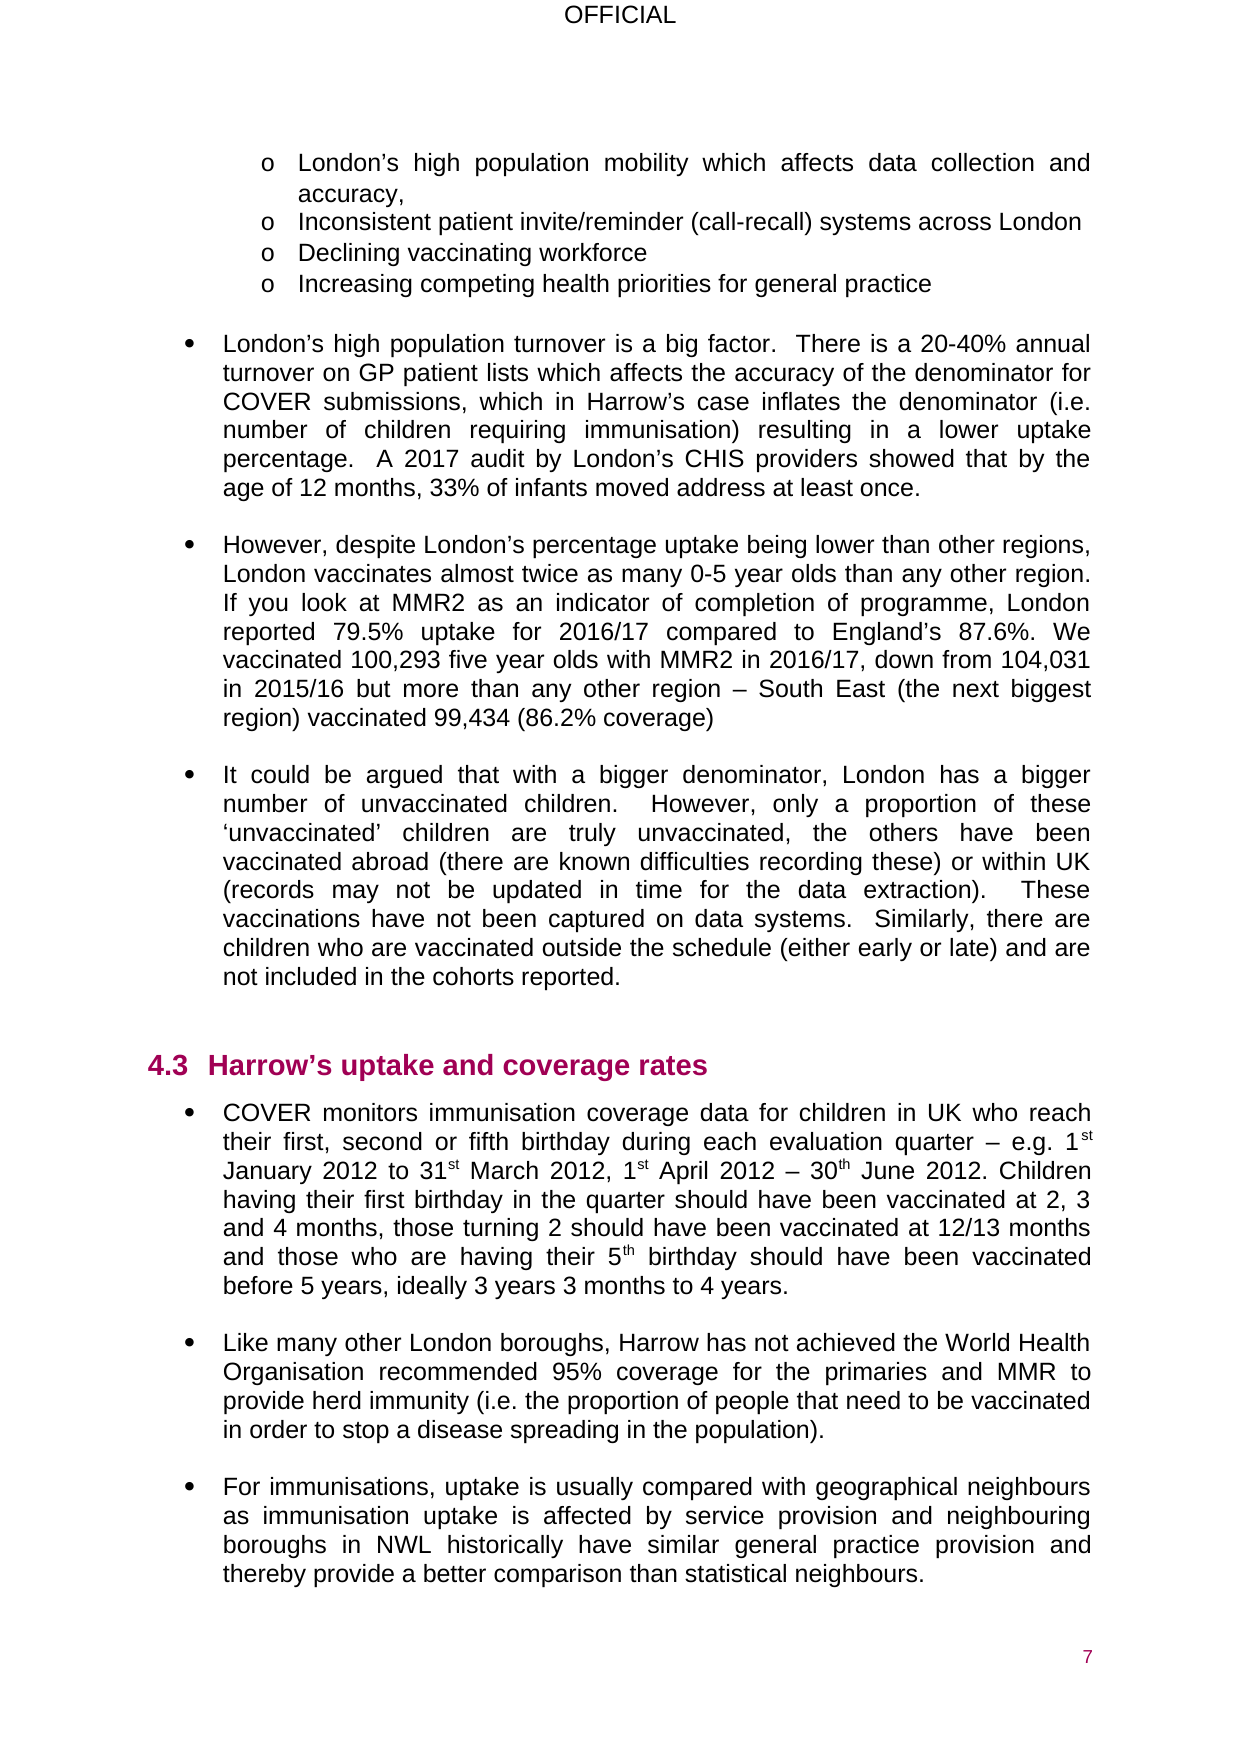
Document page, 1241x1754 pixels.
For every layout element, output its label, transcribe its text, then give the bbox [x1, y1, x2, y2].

list Inconsistent patient invite/reminder (call-recall) systems across London [260, 207, 1092, 238]
list However, despite London’s percentage uptake being lower than other regions, London vaccinates almost twice as many 0-5 year olds than any other region. If you look at MMR2 as an indicator of completion of programme, London reported 79.5% uptake for 2016/17 compared to England’s 87.6%. We vaccinated 100,293 five year olds with MMR2 in 2016/17, down from 104,031 in 2015/16 but more than any other region – South East (the next biggest region) vaccinated 99,434 (86.2% coverage) [185, 530, 1092, 732]
list London’s high population mobility which affects data collection and accuracy, [260, 148, 1092, 207]
list Increasing competing health priorities for general practice [260, 269, 1092, 300]
list COVER monitors immunisation coverage data for children in UK who reach their first, second or fifth birthday during each evaluation quarter – e.g. 1st January 2012 to 31st March 2012, 1st April 2012 – 30th June 2012. Children having their first birthday in the quarter should have been vaccinated at 2, 3 and 4 months, those turning 2 should have been vaccinated at 12/13 months and those who are having their 5th birthday should have been vaccinated before 5 years, ideally 3 years 3 months to 4 years. [185, 1098, 1092, 1300]
list London’s high population turnover is a big factor. There is a 20-40% annual turnover on GP patient lists which affects the accuracy of the denominator for COVER submissions, which in Harrow’s case inflates the denominator (i.e. number of children requiring immunisation) resulting in a lower uptake percentage. A 2017 audit by London’s CHIS providers showed that by the age of 12 months, 33% of infants moved address at least once. [185, 329, 1092, 502]
list For immunisations, uptake is usually compared with geographical neighbours as immunisation uptake is affected by service provision and neighbouring boroughs in NWL historically have similar general practice provision and thereby provide a better comparison than statistical neighbours. [185, 1472, 1092, 1587]
list Declining vaccinating workforce [260, 238, 1092, 269]
list Like many other London boroughs, Harrow has not achieved the World Health Organisation recommended 95% coverage for the primaries and MMR to provide herd immunity (i.e. the proportion of people that need to be vaccinated in order to stop a disease spreading in the population). [185, 1328, 1092, 1443]
list It could be argued that with a bigger denominator, London has a bigger number of unvaccinated children. However, only a proportion of these ‘unvaccinated’ children are truly unvaccinated, the others have been vaccinated abroad (there are known difficulties recording these) or within UK (records may not be updated in time for the data extraction). These vaccinations have not been captured on data systems. Similarly, there are children who are vaccinated outside the schedule (either early or late) and are not included in the cohorts reported. [185, 760, 1092, 991]
subtitle Harrow’s uptake and coverage rates [148, 1048, 1092, 1082]
